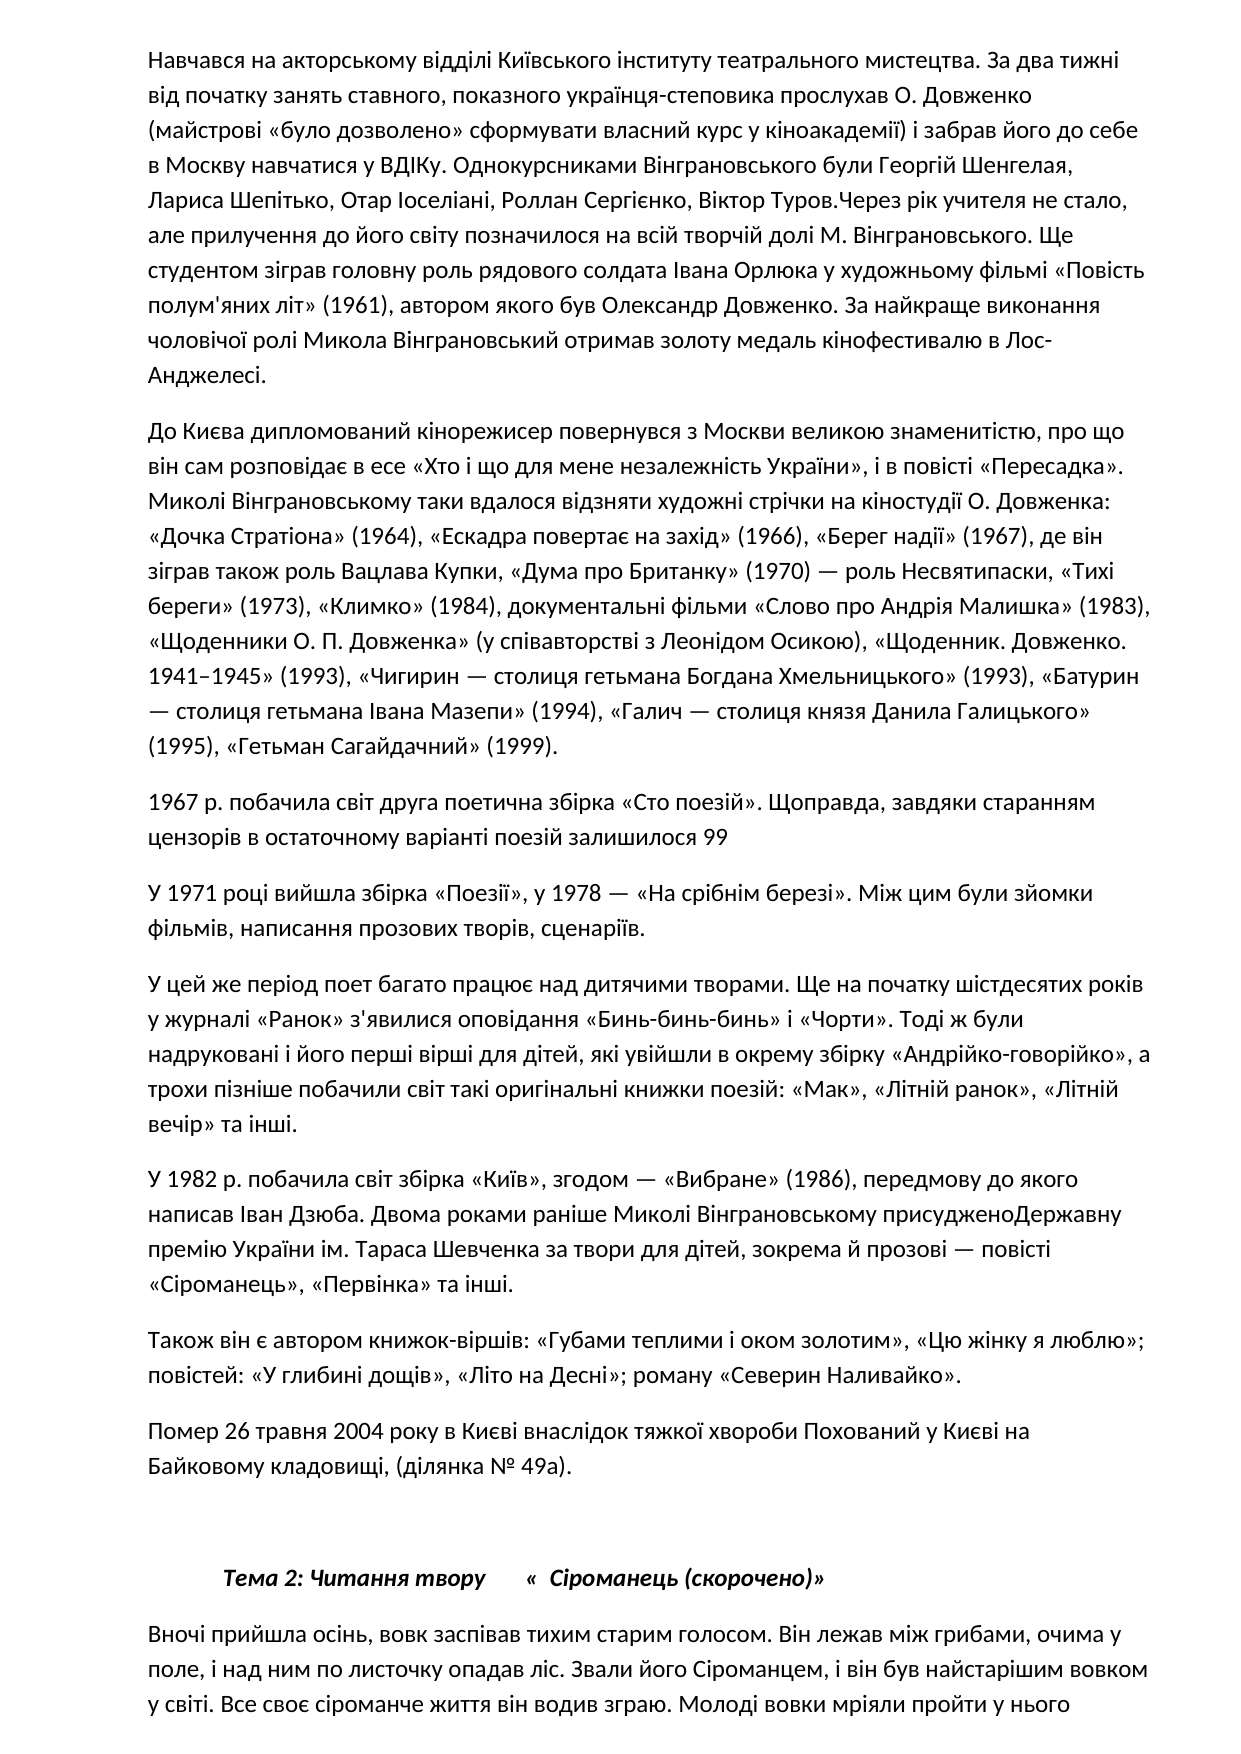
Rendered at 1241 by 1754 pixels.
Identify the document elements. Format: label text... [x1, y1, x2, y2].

list Тема 2: Читання твору « Сіроманець (скорочено)» [223, 1562, 1152, 1592]
text У 1982 р. побачила світ збірка «Київ», згодом — «Вибране» (1986), передмову до якого написав Іван Дзюба. Двома роками раніше Миколі Вінграновському присудженоДержавну премію України ім. Тараса Шевченка за твори для дітей, зокрема й прозові — повісті «Сіроманець», «Первінка» та інші. [148, 1163, 1152, 1299]
text Навчався на акторському відділі Київського інституту театрального мистецтва. За два тижні від початку занять ставного, показного українця-степовика прослухав О. Довженко (майстрові «було дозволено» сформувати власний курс у кіноакадемії) і забрав його до себе в Москву навчатися у ВДІКу. Однокурсниками Вінграновського були Георгій Шенгелая, Лариса Шепітько, Отар Іоселіані, Роллан Сергієнко, Віктор Туров.Через рік учителя не стало, але прилучення до його світу позначилося на всій творчій долі М. Вінграновського. Ще студентом зіграв головну роль рядового солдата Івана Орлюка у художньому фільмі «Повість полум'яних літ» (1961), автором якого був Олександр Довженко. За найкраще виконання чоловічої ролі Микола Вінграновський отримав золоту медаль кінофестивалю в Лос-Анджелесі. [148, 44, 1152, 390]
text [148, 1618, 1152, 1718]
text 1967 р. побачила світ друга поетична збірка «Сто поезій». Щоправда, завдяки старанням цензорів в остаточному варіанті поезій залишилося 99 [148, 786, 1152, 852]
text До Києва дипломований кінорежисер повернувся з Москви великою знаменитістю, про що він сам розповідає в есе «Хто і що для мене незалежність України», і в повісті «Пересадка». Миколі Вінграновському таки вдалося відзняти художні стрічки на кіностудії О. Довженка: «Дочка Стратіона» (1964), «Ескадра повертає на захід» (1966), «Берег надії» (1967), де він зіграв також роль Вацлава Купки, «Дума про Британку» (1970) — роль Несвятипаски, «Тихі береги» (1973), «Климко» (1984), документальні фільми «Слово про Андрія Малишка» (1983), «Щоденники О. П. Довженка» (у співавторстві з Леонідом Осикою), «Щоденник. Довженко. 1941–1945» (1993), «Чигирин — столиця гетьмана Богдана Хмельницького» (1993), «Батурин — столиця гетьмана Івана Мазепи» (1994), «Галич — столиця князя Данила Галицького» (1995), «Гетьман Сагайдачний» (1999). [148, 415, 1152, 761]
text У цей же період поет багато працює над дитячими творами. Ще на початку шістдесятих років у журналі «Ранок» з'явилися оповідання «Бинь-бинь-бинь» і «Чорти». Тоді ж були надруковані і його перші вірші для дітей, які увійшли в окрему збірку «Андрійко-говорійко», а трохи пізніше побачили світ такі оригінальні книжки поезій: «Мак», «Літній ранок», «Літній вечір» та інші. [148, 968, 1152, 1138]
text У 1971 році вийшла збірка «Поезії», у 1978 — «На срібнім березі». Між цим були зйомки фільмів, написання прозових творів, сценаріїв. [148, 877, 1152, 942]
text Помер 26 травня 2004 року в Києві внаслідок тяжкої хвороби Похований у Києві на Байковому кладовищі, (ділянка № 49а). [148, 1415, 1152, 1481]
text Також він є автором книжок-віршів: «Губами теплими і оком золотим», «Цю жінку я люблю»; повістей: «У глибині дощів», «Літо на Десні»; роману «Северин Наливайко». [148, 1324, 1152, 1390]
